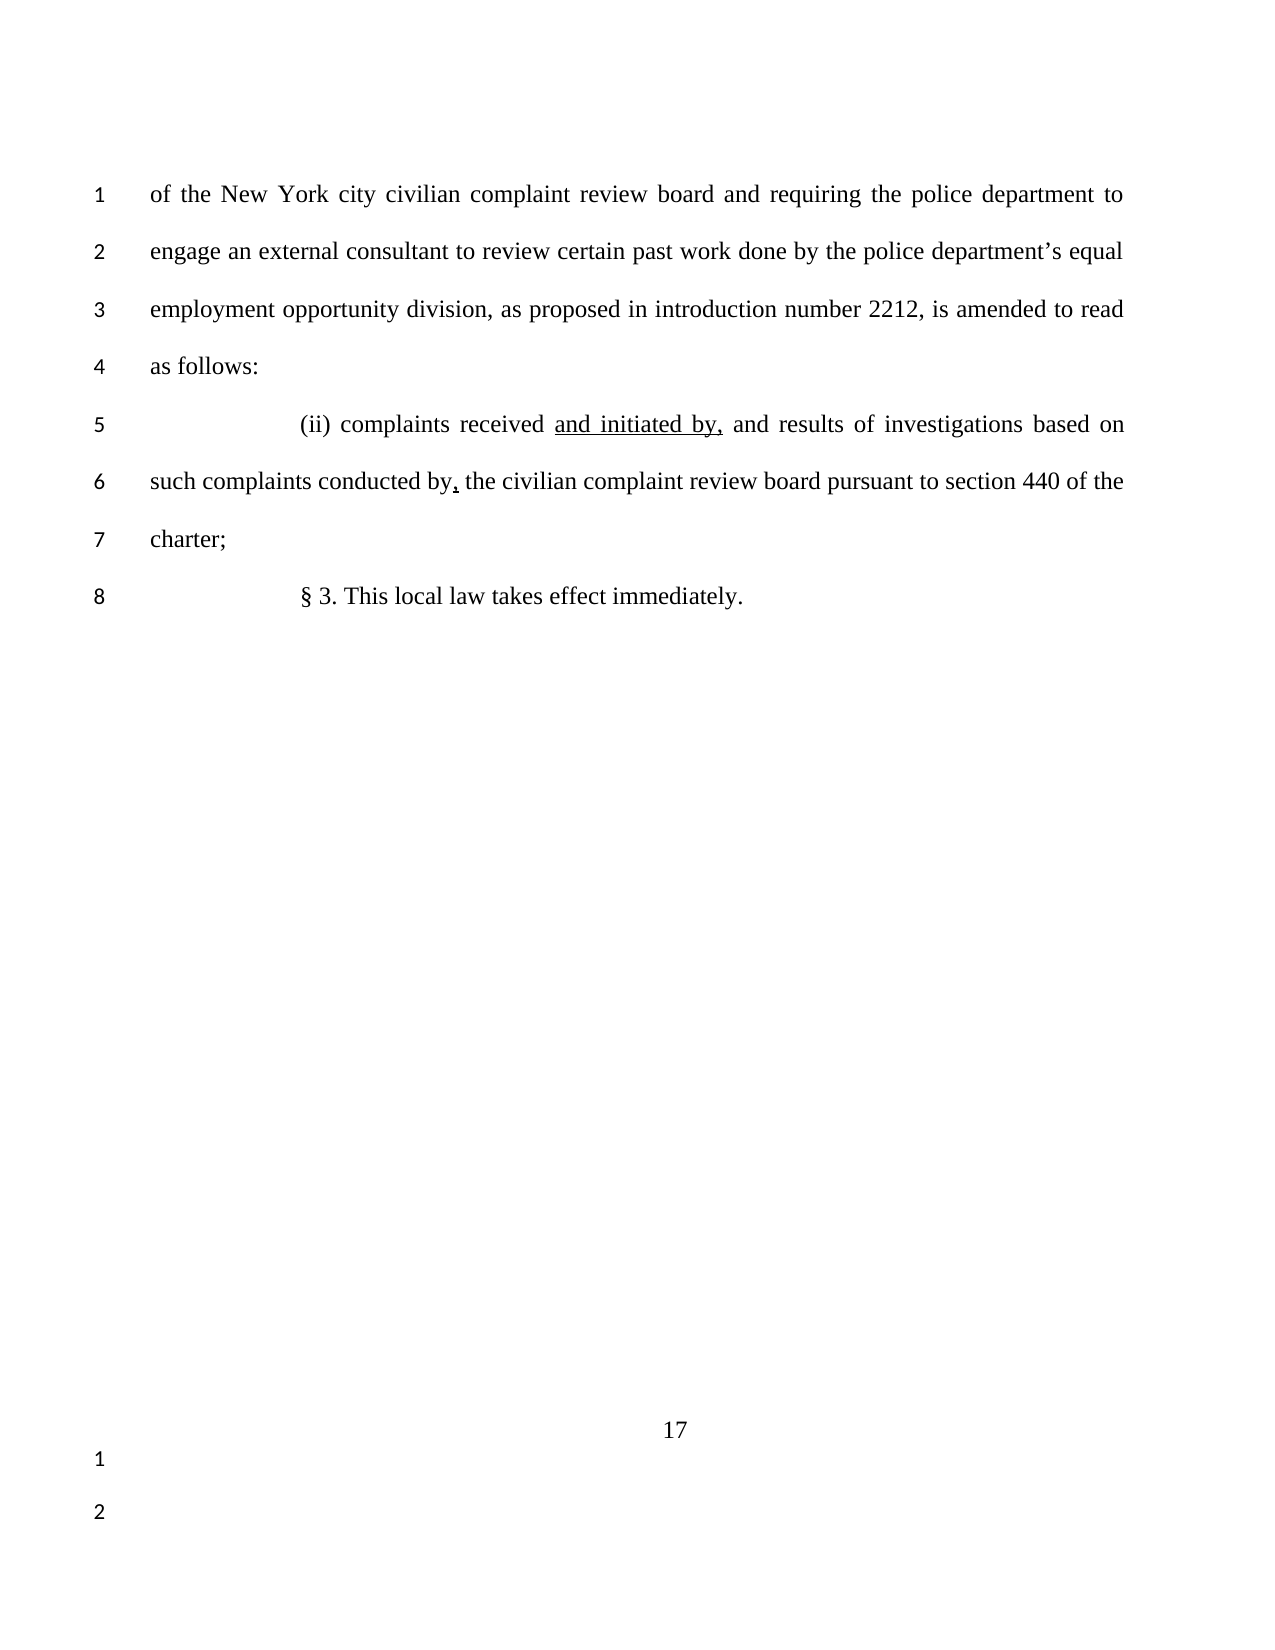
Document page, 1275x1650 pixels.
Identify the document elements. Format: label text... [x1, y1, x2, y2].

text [150, 179, 1125, 380]
text (ii) complaints received and initiated by, and results of investigations based on such complaints conducted by, the civilian complaint review board pursuant to section 440 of the charter; [150, 409, 1125, 552]
text § 3. This local law takes effect immediately. [150, 581, 1125, 610]
